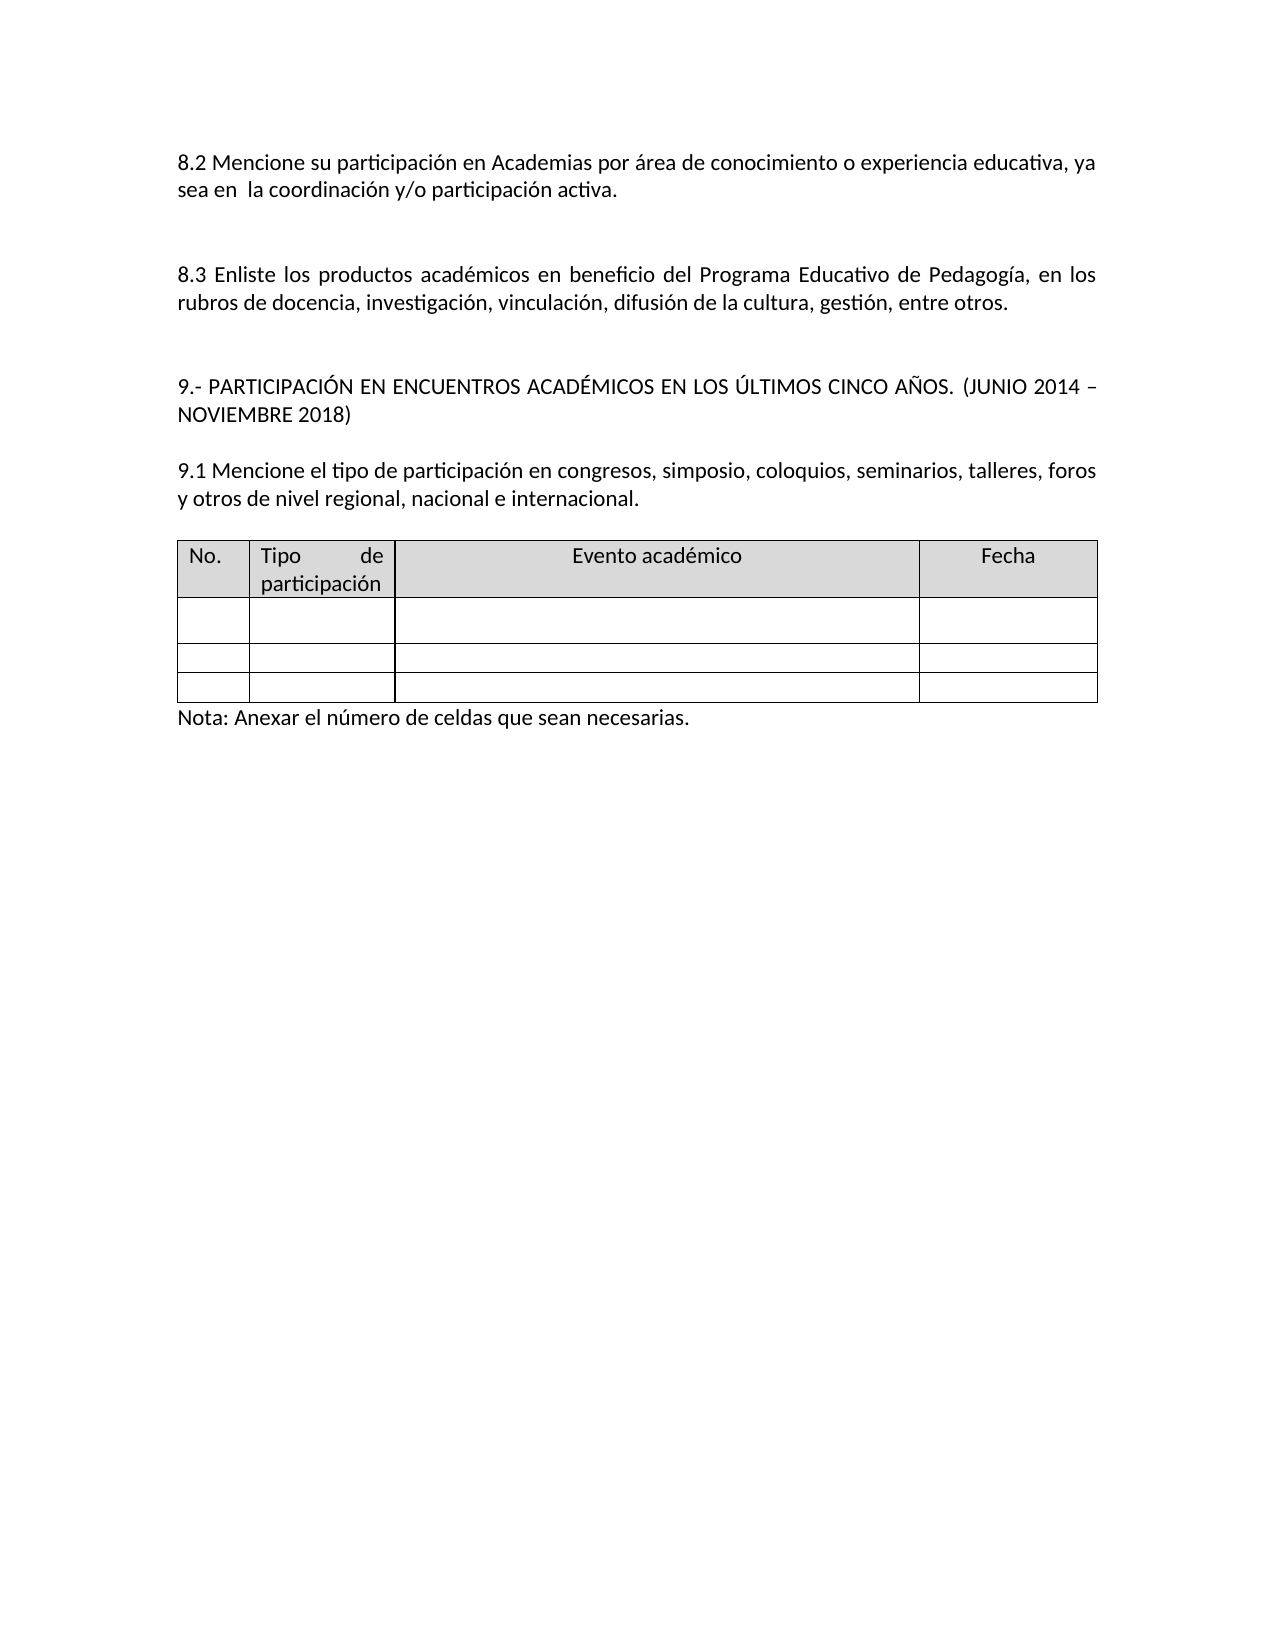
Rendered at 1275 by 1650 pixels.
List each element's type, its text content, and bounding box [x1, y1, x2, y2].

table_cell [920, 673, 1097, 702]
table_header Tipo de participación [250, 541, 394, 597]
text 9.1 Mencione el tipo de participación en congresos, simposio, coloquios, seminarios, talleres, foros y otros de nivel regional, nacional e internacional. [177, 456, 1098, 512]
table_cell [250, 598, 394, 642]
table_header Evento académico [396, 541, 919, 597]
text 8.3 Enliste los productos académicos en beneficio del Programa Educativo de Pedagogía, en los rubros de docencia, investigación, vinculación, difusión de la cultura, gestión, entre otros. [177, 260, 1098, 316]
table_header No. [178, 541, 249, 597]
table_cell [178, 598, 249, 642]
text 9.- PARTICIPACIÓN EN ENCUENTROS ACADÉMICOS EN LOS ÚLTIMOS CINCO AÑOS. (JUNIO 2014 – NOVIEMBRE 2018) [177, 372, 1098, 428]
table_cell [920, 598, 1097, 642]
table_cell [920, 644, 1097, 672]
table_cell [250, 644, 394, 672]
text 8.2 Mencione su participación en Academias por área de conocimiento o experiencia educativa, ya sea en la coordinación y/o participación activa. [177, 148, 1098, 204]
table_header Fecha [920, 541, 1097, 597]
table_cell [396, 673, 919, 702]
table_cell [178, 644, 249, 672]
table_cell [396, 644, 919, 672]
table_cell [396, 598, 919, 642]
table_cell [178, 673, 249, 702]
table_cell [250, 673, 394, 702]
text Nota: Anexar el número de celdas que sean necesarias. [177, 703, 1098, 731]
